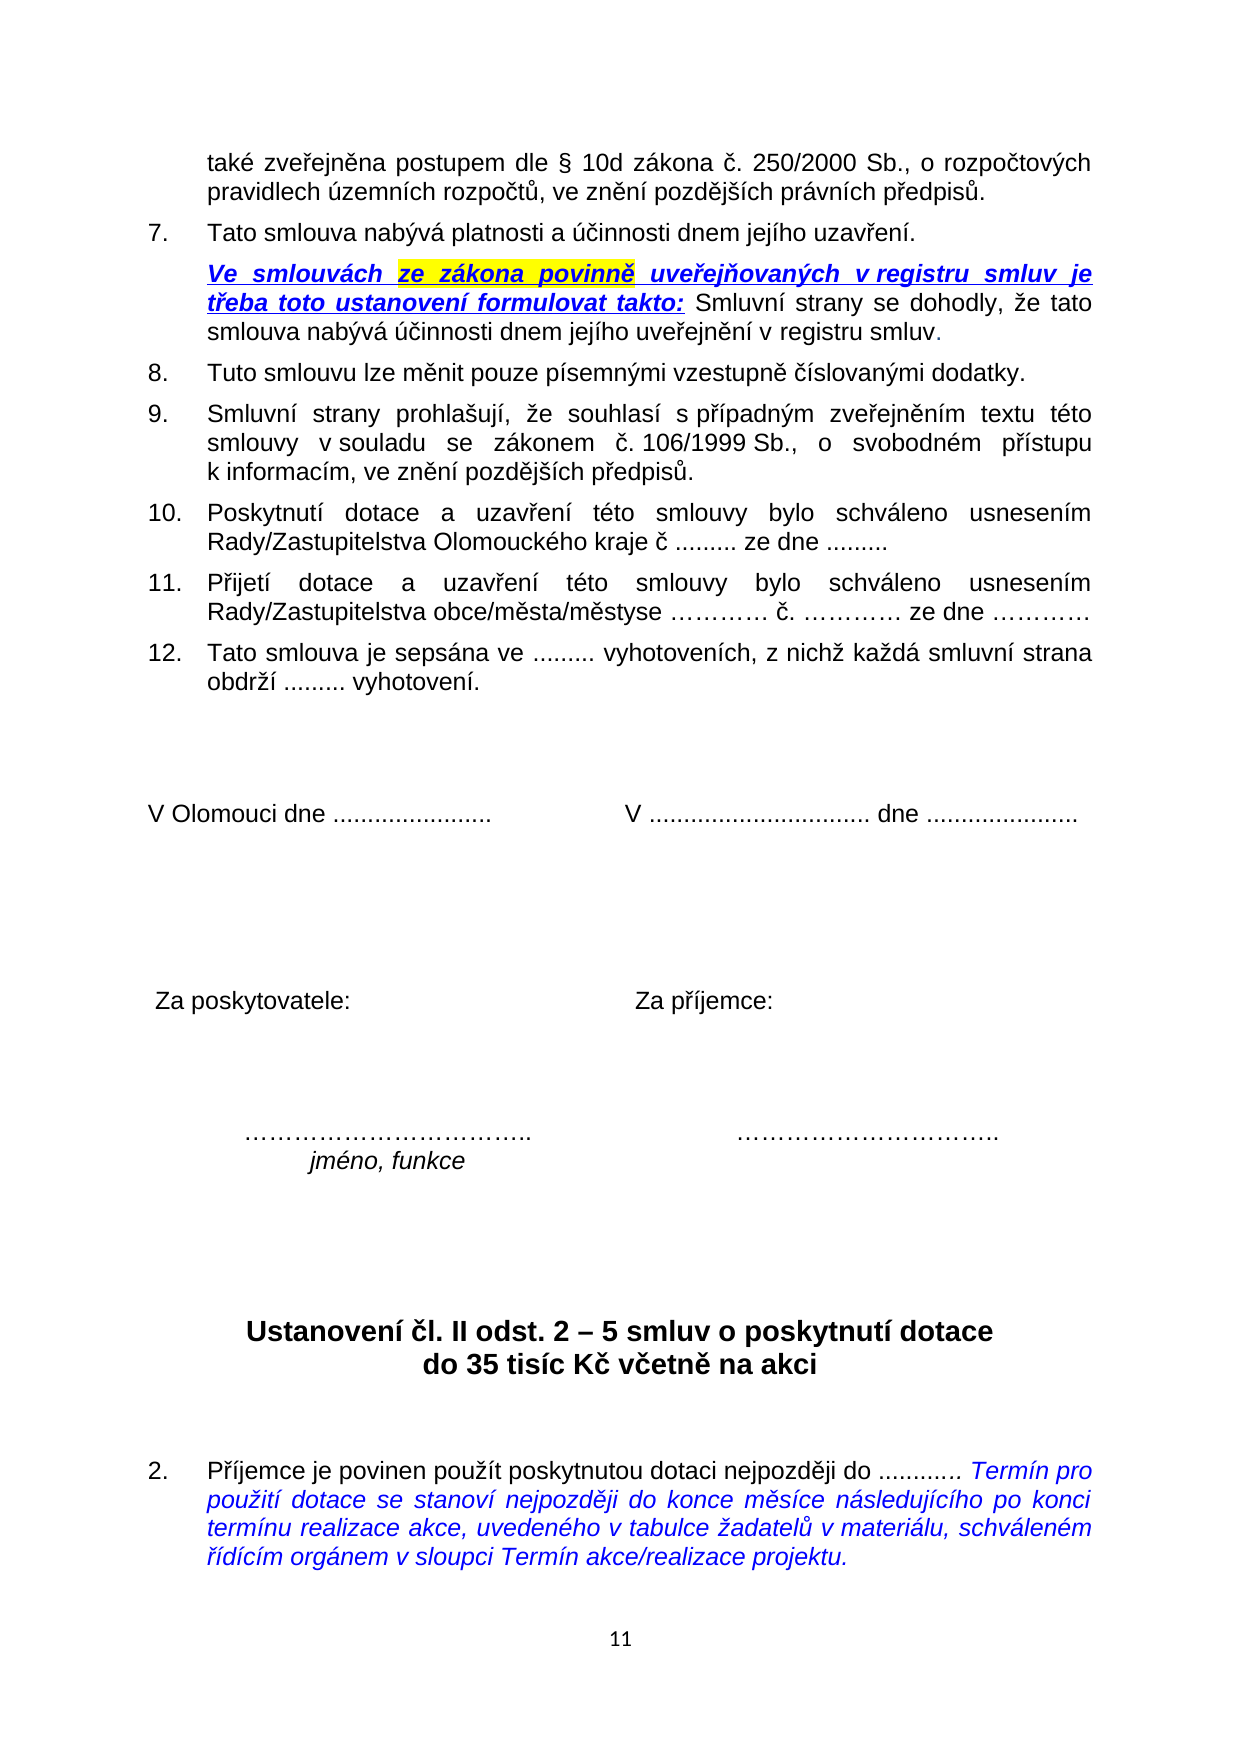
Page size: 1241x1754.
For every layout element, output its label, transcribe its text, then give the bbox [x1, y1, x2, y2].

text Ve smlouvách ze zákona povinně uveřejňovaných v registru smluv je třeba toto ustanovení formulovat takto: Smluvní strany se dohodly, že tato smlouva nabývá účinnosti dnem jejího uveřejnění v registru smluv. [207, 285, 1092, 345]
list Smluvní strany prohlašují, že souhlasí s případným zveřejněním textu této smlouvy v souladu se zákonem č. 106/1999 Sb., o svobodném přístupu k informacím, ve znění pozdějších předpisů. [148, 399, 1092, 485]
table_cell …………………………….. jméno, funkce [148, 1117, 627, 1261]
text V Olomouci dne ....................... V ................................ dne ...................... [148, 799, 1092, 828]
list Tato smlouva nabývá platnosti a účinnosti dnem jejího uzavření. [148, 218, 1092, 246]
list Tuto smlouvu lze měnit pouze písemnými vzestupně číslovanými dodatky. [148, 358, 1092, 386]
table_header Za poskytovatele: [148, 981, 627, 1117]
list Poskytnutí dotace a uzavření této smlouvy bylo schváleno usnesením Rady/Zastupitelstva Olomouckého kraje č ......... ze dne ......... [148, 498, 1092, 555]
text Ustanovení čl. II odst. 2 – 5 smluv o poskytnutí dotace do 35 tisíc Kč včetně na akci [148, 1314, 1092, 1381]
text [207, 148, 1092, 205]
list Tato smlouva je sepsána ve ......... vyhotoveních, z nichž každá smluvní strana obdrží ......... vyhotovení. [148, 638, 1092, 695]
table_cell ………………………….. [628, 1117, 1107, 1261]
list Přijetí dotace a uzavření této smlouvy bylo schváleno usnesením Rady/Zastupitelstva obce/města/městyse ………… č. ………… ze dne ………… [148, 568, 1092, 625]
table_header Za příjemce: [628, 981, 1107, 1117]
list Příjemce je povinen použít poskytnutou dotaci nejpozději do ............ Termín pro použití dotace se stanoví nejpozději do konce měsíce následujícího po konci termínu realizace akce, uvedeného v tabulce žadatelů v materiálu, schváleném řídícím orgánem v sloupci Termín akce/realizace projektu. [148, 1456, 1092, 1571]
